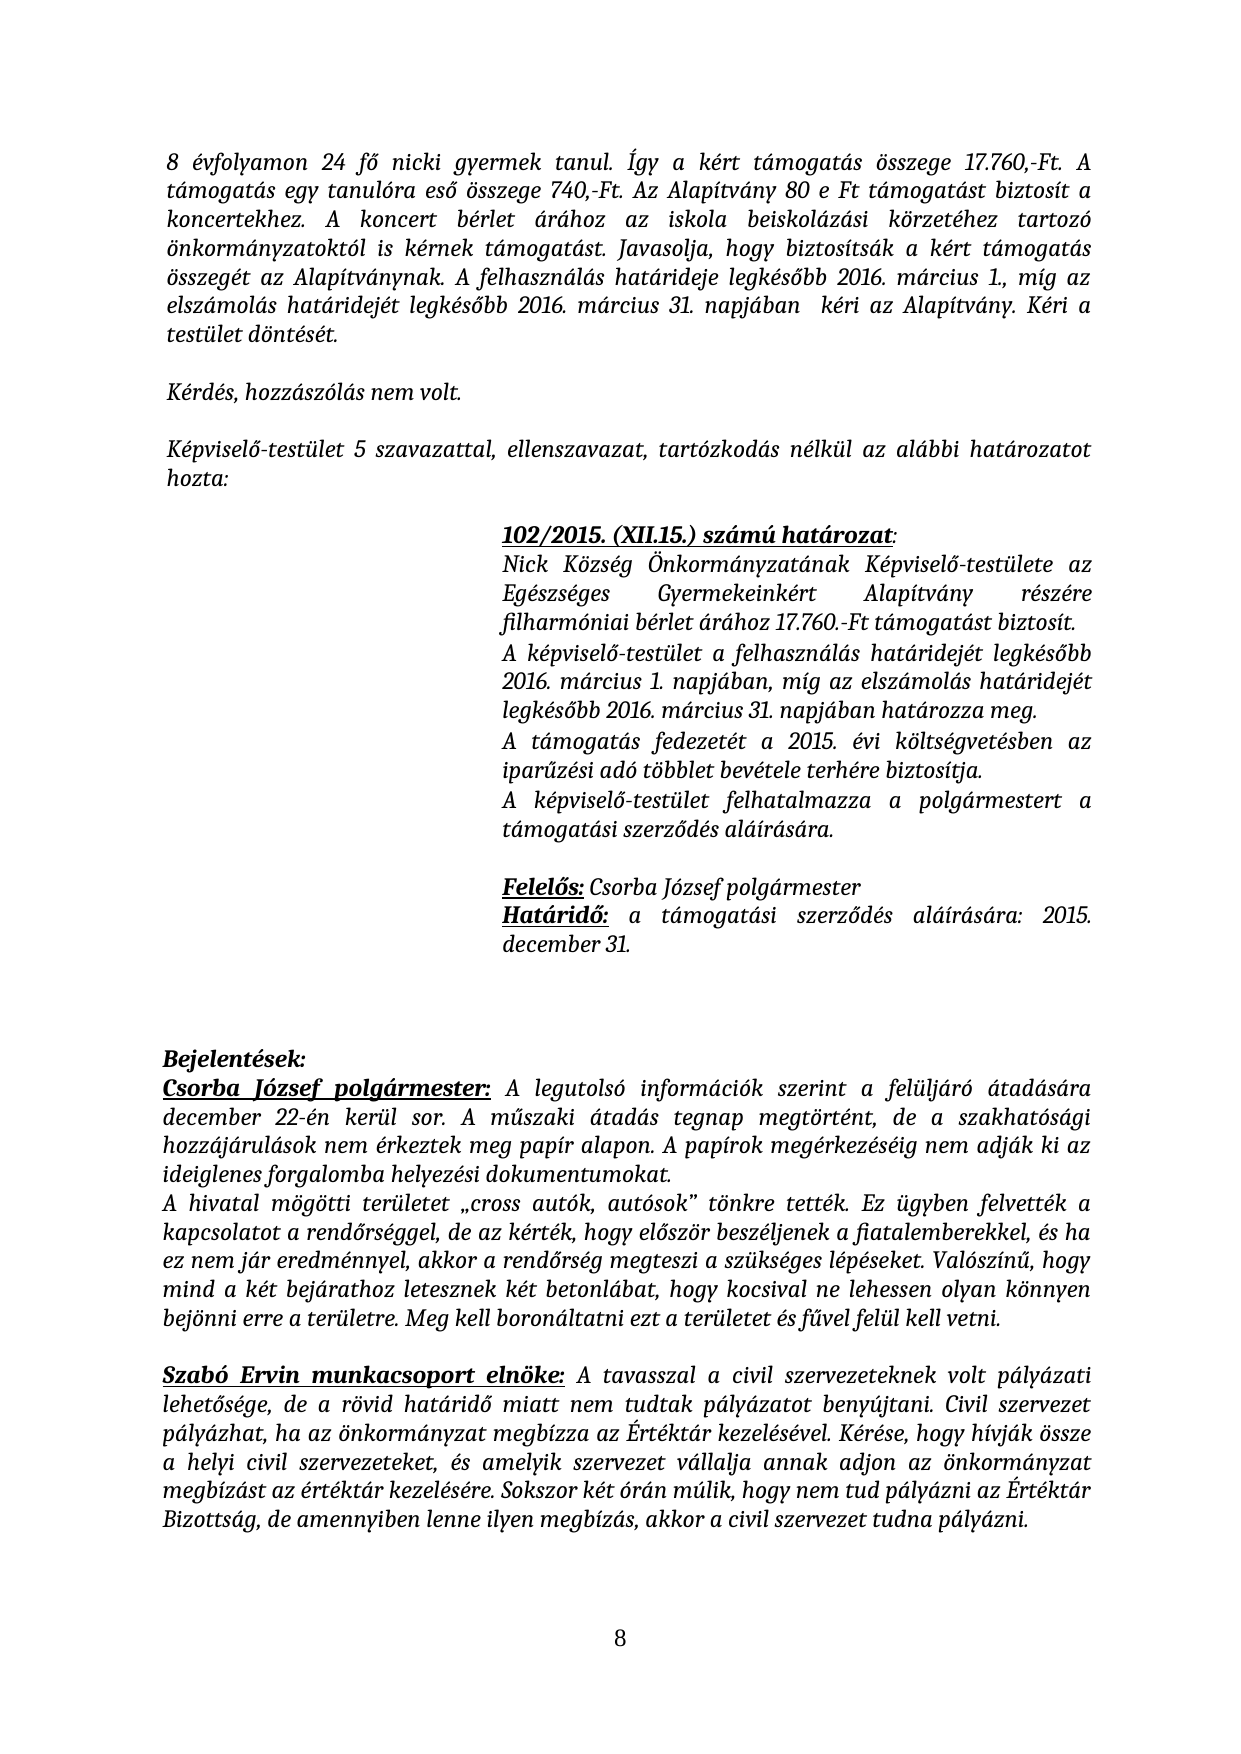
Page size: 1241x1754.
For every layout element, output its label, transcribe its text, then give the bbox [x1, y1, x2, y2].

text Felelős: Csorba József polgármester [502, 873, 1093, 901]
text 102/2015. (XII.15.) számú határozat: [428, 521, 1093, 550]
text Bejelentések: [162, 1045, 1093, 1074]
text Határidő: a támogatási szerződés aláírására: 2015. december 31. [502, 901, 1093, 959]
text A képviselő-testület felhatalmazza a polgármestert a támogatási szerződés aláírására. [502, 786, 1093, 844]
text Nick Község Önkormányzatának Képviselő-testülete az Egészséges Gyermekeinkért Alapítvány részére filharmóniai bérlet árához 17.760.-Ft támogatást biztosít. [502, 550, 1093, 636]
text A támogatás fedezetét a 2015. évi költségvetésben az iparűzési adó többlet bevétele terhére biztosítja. [502, 727, 1093, 784]
text A hivatal mögötti területet „cross autók, autósok” tönkre tették. Ez ügyben felvették a kapcsolatot a rendőrséggel, de az kérték, hogy először beszéljenek a fiatalemberekkel, és ha ez nem jár eredménnyel, akkor a rendőrség megteszi a szükséges lépéseket. Valószínű, hogy mind a két bejárathoz letesznek két betonlábat, hogy kocsival ne lehessen olyan könnyen bejönni erre a területre. Meg kell boronáltatni ezt a területet és fűvel felül kell vetni. [162, 1189, 1093, 1333]
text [166, 148, 1093, 349]
text Szabó Ervin munkacsoport elnöke: A tavasszal a civil szervezeteknek volt pályázati lehetősége, de a rövid határidő miatt nem tudtak pályázatot benyújtani. Civil szervezet pályázhat, ha az önkormányzat megbízza az Értéktár kezelésével. Kérése, hogy hívják össze a helyi civil szervezeteket, és amelyik szervezet vállalja annak adjon az önkormányzat megbízást az értéktár kezelésére. Sokszor két órán múlik, hogy nem tud pályázni az Értéktár Bizottság, de amennyiben lenne ilyen megbízás, akkor a civil szervezet tudna pályázni. [162, 1361, 1093, 1534]
text Képviselő-testület 5 szavazattal, ellenszavazat, tartózkodás nélkül az alábbi határozatot hozta: [166, 435, 1093, 493]
text Kérdés, hozzászólás nem volt. [166, 378, 1093, 406]
text A képviselő-testület a felhasználás határidejét legkésőbb 2016. március 1. napjában, míg az elszámolás határidejét legkésőbb 2016. március 31. napjában határozza meg. [502, 638, 1093, 725]
text Csorba József polgármester: A legutolsó információk szerint a felüljáró átadására december 22-én kerül sor. A műszaki átadás tegnap megtörtént, de a szakhatósági hozzájárulások nem érkeztek meg papír alapon. A papírok megérkezéséig nem adják ki az ideiglenes forgalomba helyezési dokumentumokat. [162, 1074, 1093, 1189]
